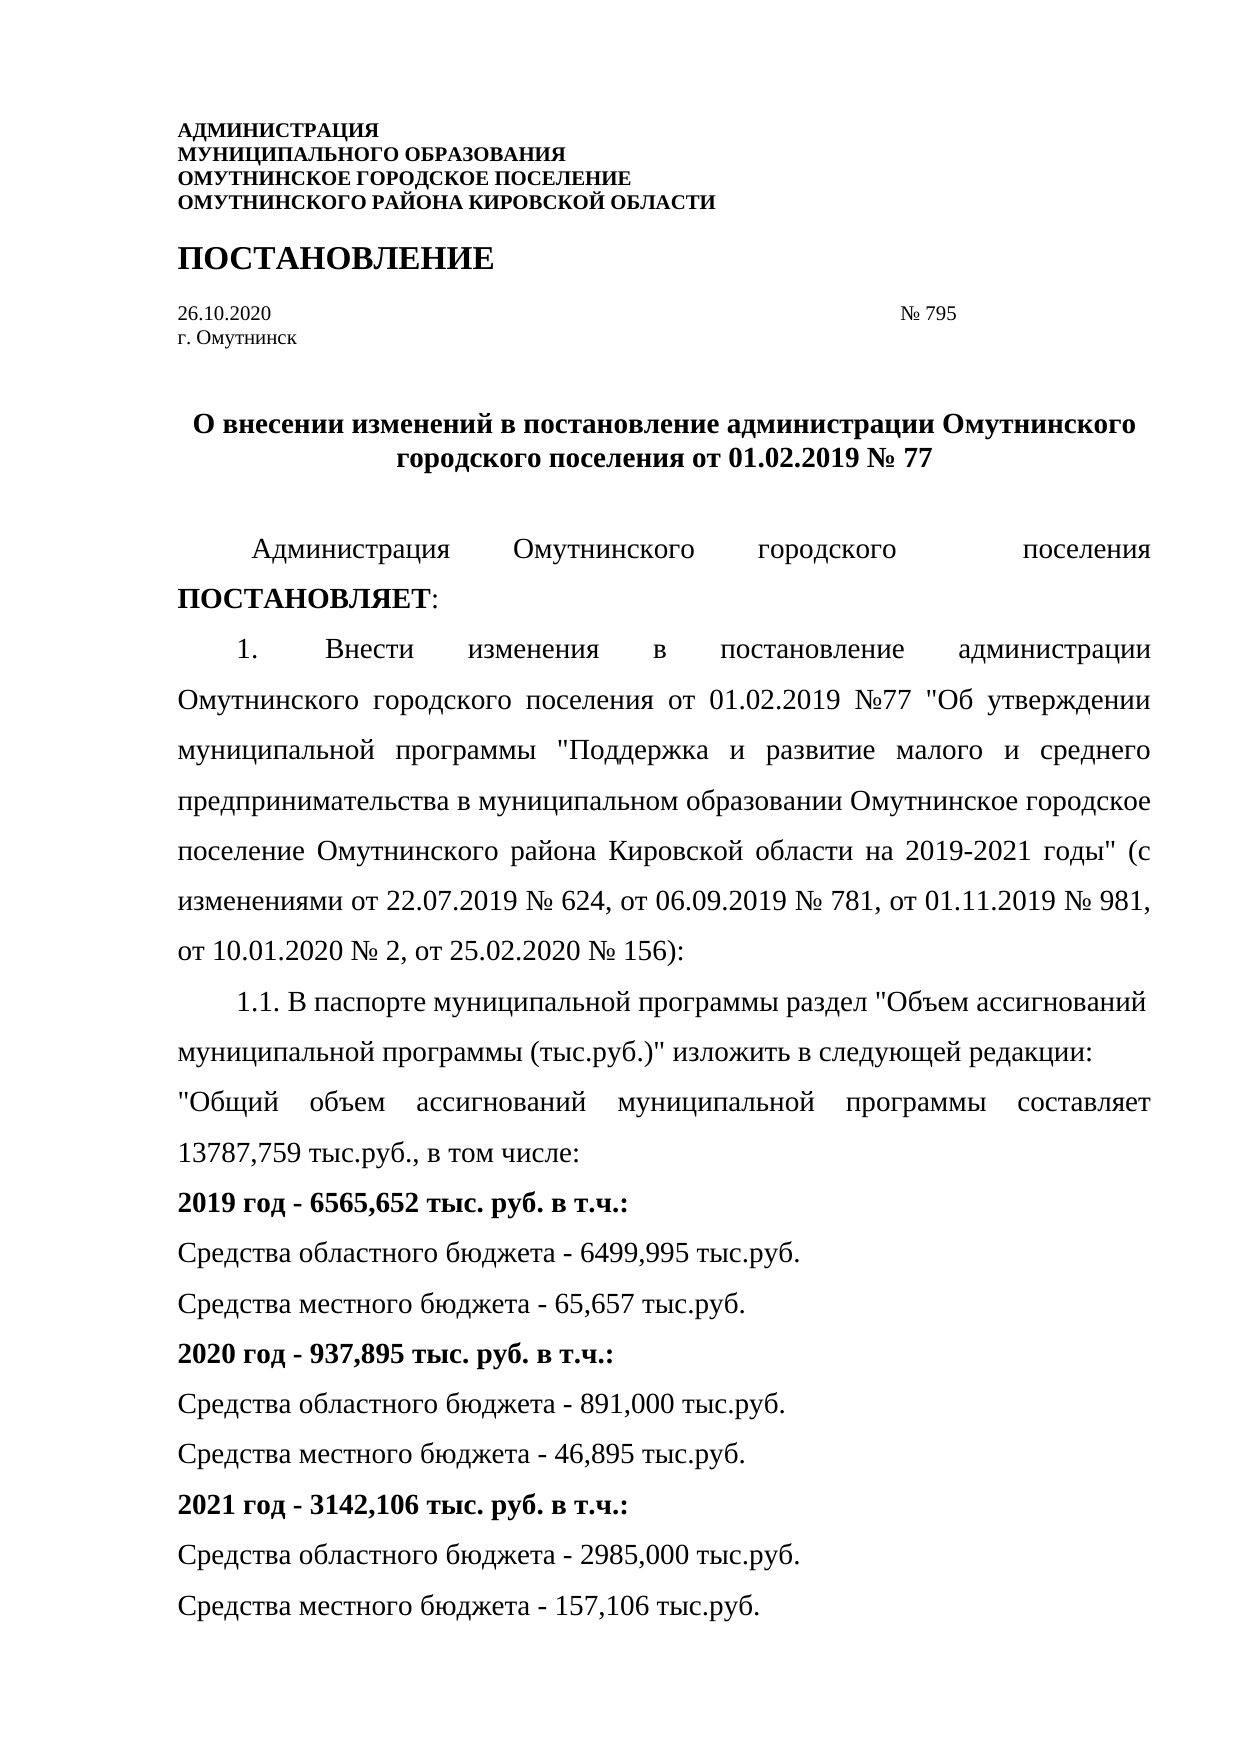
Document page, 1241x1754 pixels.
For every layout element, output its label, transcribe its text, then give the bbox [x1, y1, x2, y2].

text 2021 год - 3142,106 тыс. руб. в т.ч.: [177, 1487, 1152, 1521]
text Администрация Омутнинского городского поселения ПОСТАНОВЛЯЕТ: [177, 531, 1152, 615]
list 1.1. В паспорте муниципальной программы раздел "Объем ассигнований [236, 984, 1152, 1017]
text О внесении изменений в постановление администрации Омутнинского городского поселения от 01.02.2019 № 77 [177, 406, 1152, 473]
text Средства местного бюджета - 65,657 тыс.руб. [177, 1286, 1152, 1319]
list муниципальной программы (тыс.руб.)" изложить в следующей редакции: [177, 1034, 1152, 1068]
text 2020 год - 937,895 тыс. руб. в т.ч.: [177, 1336, 1152, 1369]
text "Общий объем ассигнований муниципальной программы составляет 13787,759 тыс.руб., в том числе: [177, 1084, 1152, 1168]
text Средства областного бюджета - 891,000 тыс.руб. [177, 1386, 1152, 1420]
text Средства местного бюджета - 157,106 тыс.руб. [177, 1588, 1152, 1621]
list Внести изменения в постановление администрации Омутнинского городского поселения от 01.02.2019 №77 "Об утверждении муниципальной программы "Поддержка и развитие малого и среднего предпринимательства в муниципальном образовании Омутнинское городское поселение Омутнинского района Кировской области на 2019-2021 годы" (с изменениями от 22.07.2019 № 624, от 06.09.2019 № 781, от 01.11.2019 № 981, от 10.01.2020 № 2, от 25.02.2020 № 156): [177, 632, 1152, 967]
text Средства местного бюджета - 46,895 тыс.руб. [177, 1437, 1152, 1470]
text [177, 1537, 1152, 1571]
text 2019 год - 6565,652 тыс. руб. в т.ч.: [177, 1185, 1152, 1219]
text Средства областного бюджета - 6499,995 тыс.руб. [177, 1235, 1152, 1269]
